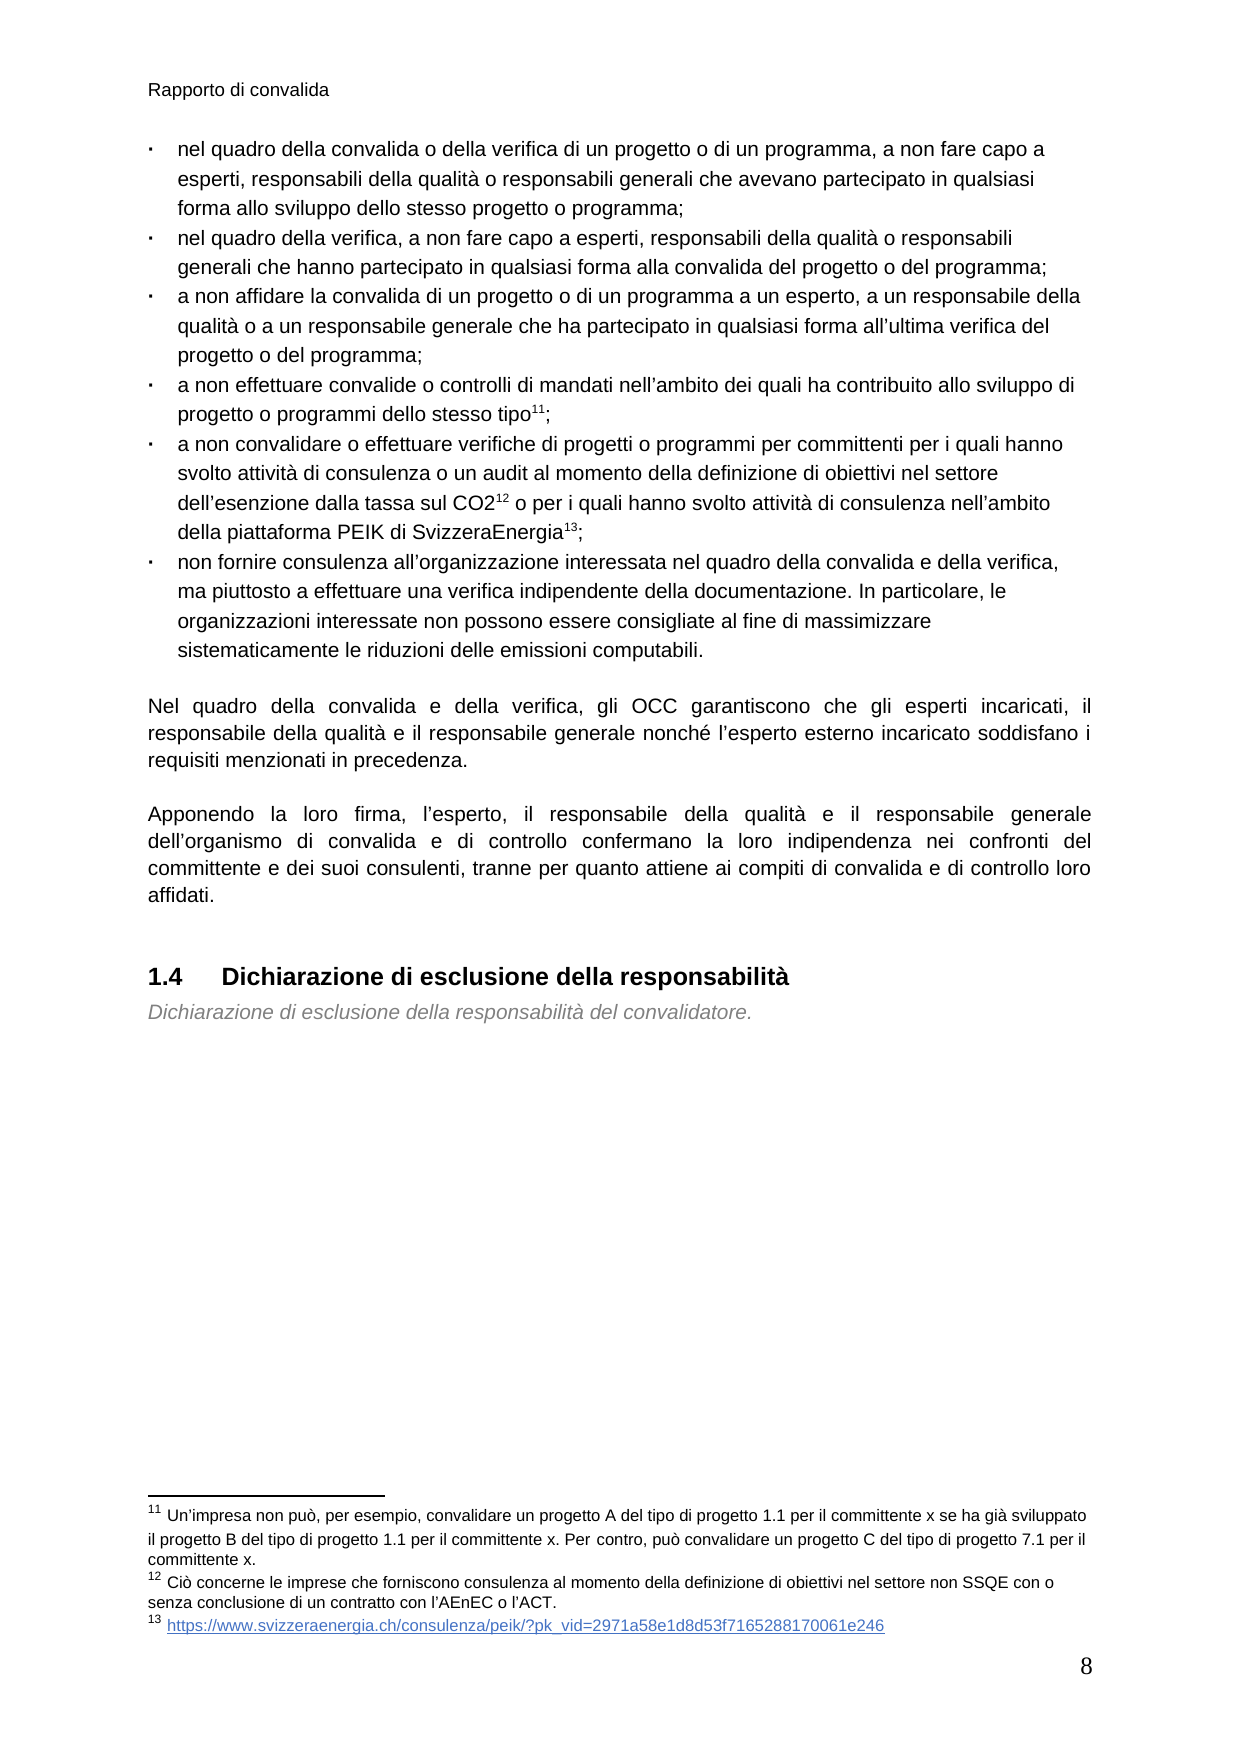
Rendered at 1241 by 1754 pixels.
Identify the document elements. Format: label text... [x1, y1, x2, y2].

text Dichiarazione di esclusione della responsabilità del convalidatore. [148, 996, 1093, 1023]
list non fornire consulenza all’organizzazione interessata nel quadro della convalida e della verifica, ma piuttosto a effettuare una verifica indipendente della documentazione. In particolare, le organizzazioni interessate non possono essere consigliate al fine di massimizzare sistematicamente le riduzioni delle emissioni computabili. [148, 546, 1093, 663]
list nel quadro della convalida o della verifica di un progetto o di un programma, a non fare capo a esperti, responsabili della qualità o responsabili generali che avevano partecipato in qualsiasi forma allo sviluppo dello stesso progetto o programma; [148, 133, 1093, 221]
list nel quadro della verifica, a non fare capo a esperti, responsabili della qualità o responsabili generali che hanno partecipato in qualsiasi forma alla convalida del progetto o del programma; [148, 221, 1093, 280]
list a non effettuare convalide o controlli di mandati nell’ambito dei quali ha contribuito allo sviluppo di progetto o programmi dello stesso tipo; [148, 369, 1093, 428]
subtitle Dichiarazione di esclusione della responsabilità [148, 961, 1093, 990]
text Nel quadro della convalida e della verifica, gli OCC garantiscono che gli esperti incaricati, il responsabile della qualità e il responsabile generale nonché l’esperto esterno incaricato soddisfano i requisiti menzionati in precedenza. [148, 691, 1093, 772]
list a non affidare la convalida di un progetto o di un programma a un esperto, a un responsabile della qualità o a un responsabile generale che ha partecipato in qualsiasi forma all’ultima verifica del progetto o del programma; [148, 280, 1093, 369]
list a non convalidare o effettuare verifiche di progetti o programmi per committenti per i quali hanno svolto attività di consulenza o un audit al momento della definizione di obiettivi nel settore dell’esenzione dalla tassa sul CO2 o per i quali hanno svolto attività di consulenza nell’ambito della piattaforma PEIK di SvizzeraEnergia; [148, 428, 1093, 546]
text Apponendo la loro firma, l’esperto, il responsabile della qualità e il responsabile generale dell’organismo di convalida e di controllo confermano la loro indipendenza nei confronti del committente e dei suoi consulenti, tranne per quanto attiene ai compiti di convalida e di controllo loro affidati. [148, 799, 1093, 907]
